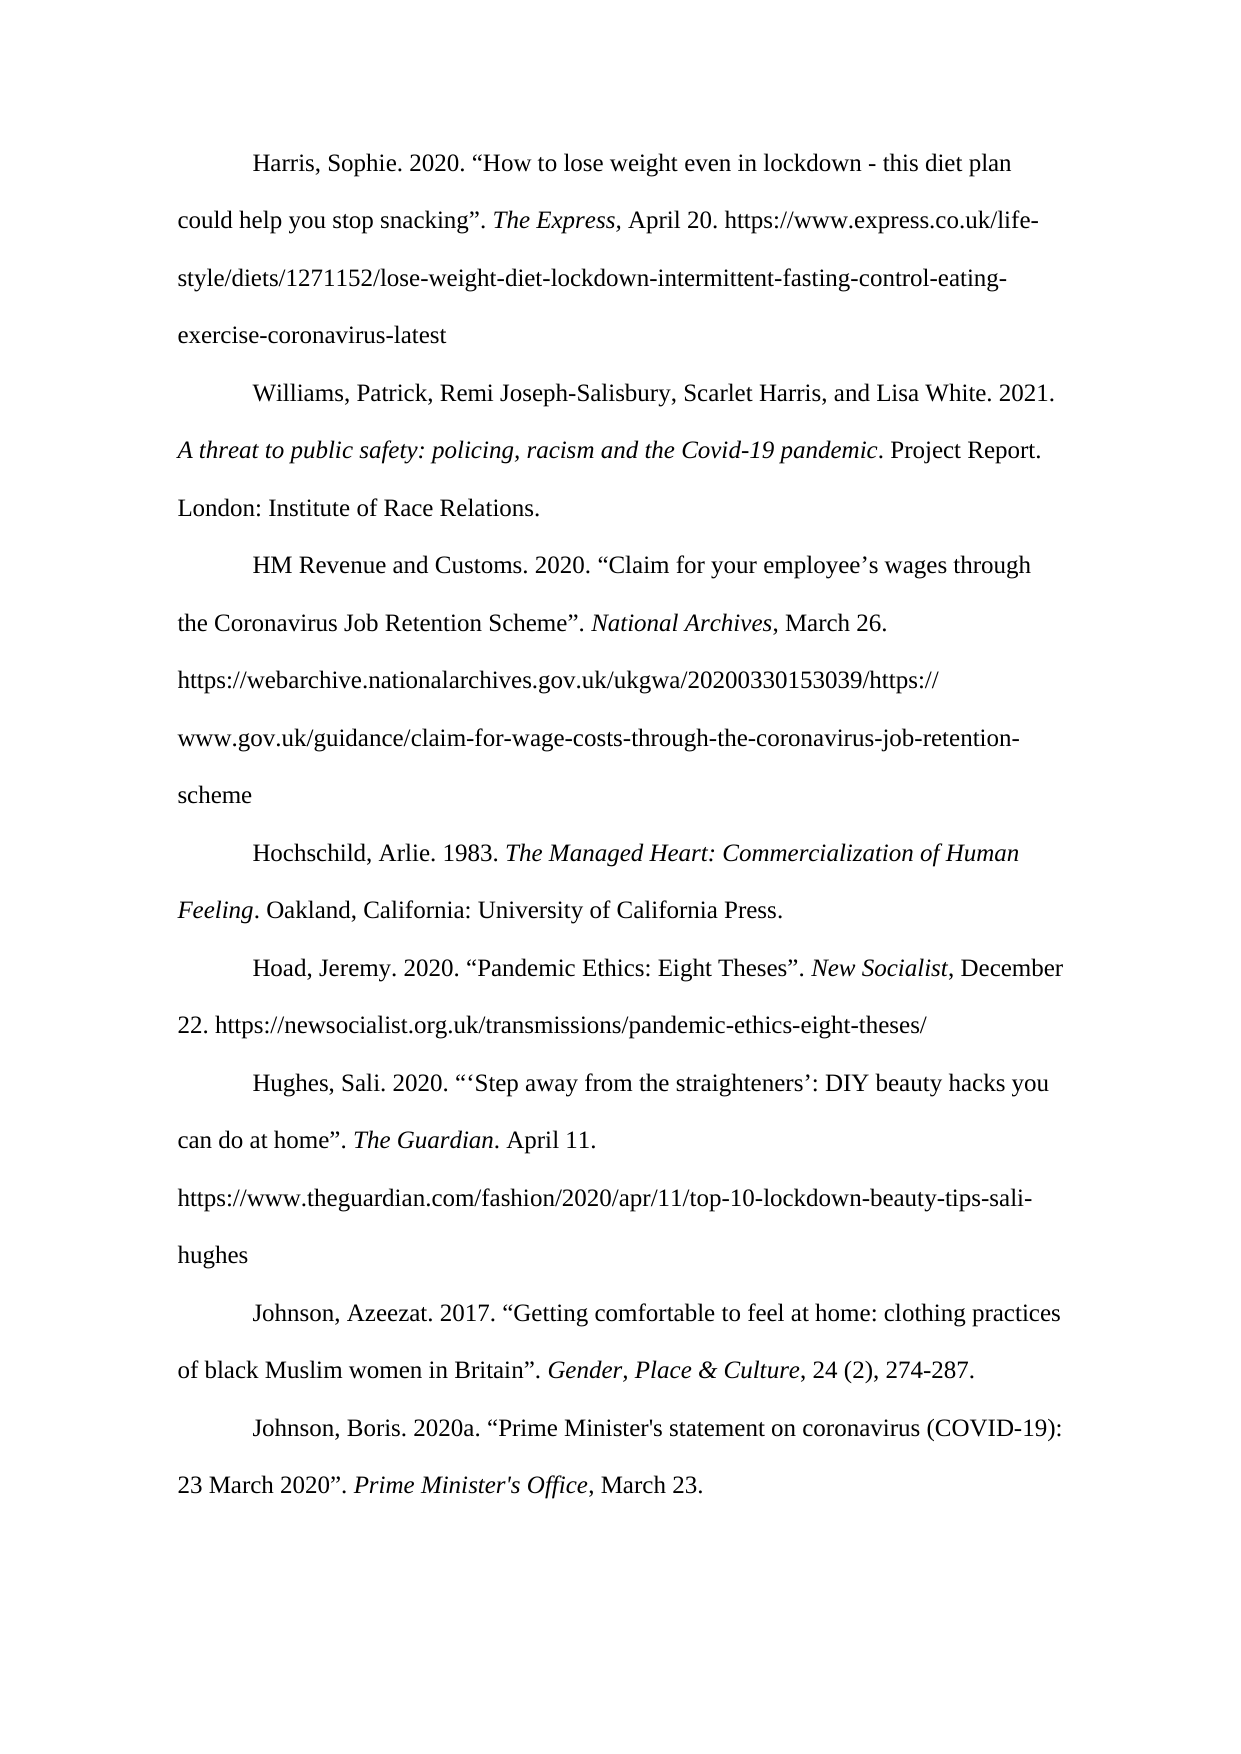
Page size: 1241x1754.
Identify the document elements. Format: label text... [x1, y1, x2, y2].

text Hughes, Sali. 2020. “‘Step away from the straighteners’: DIY beauty hacks you can do at home”. The Guardian. April 11. https://www.theguardian.com/fashion/2020/apr/11/top-10-lockdown-beauty-tips-sali-hughes [177, 1068, 1063, 1269]
text Hochschild, Arlie. 1983. The Managed Heart: Commercialization of Human Feeling. Oakland, California: University of California Press. [177, 838, 1063, 924]
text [177, 1413, 1063, 1499]
text Hoad, Jeremy. 2020. “Pandemic Ethics: Eight Theses”. New Socialist, December 22. https://newsocialist.org.uk/transmissions/pandemic-ethics-eight-theses/ [177, 953, 1063, 1039]
text HM Revenue and Customs. 2020. “Claim for your employee’s wages through the Coronavirus Job Retention Scheme”. National Archives, March 26. https://webarchive.nationalarchives.gov.uk/ukgwa/20200330153039/https://www.gov.uk/guidance/claim-for-wage-costs-through-the-coronavirus-job-retention-scheme [177, 550, 1063, 809]
text Williams, Patrick, Remi Joseph-Salisbury, Scarlet Harris, and Lisa White. 2021. A threat to public safety: policing, racism and the Covid-19 pandemic. Project Report. London: Institute of Race Relations. [177, 378, 1063, 521]
text Johnson, Azeezat. 2017. “Getting comfortable to feel at home: clothing practices of black Muslim women in Britain”. Gender, Place & Culture, 24 (2), 274-287. [177, 1298, 1063, 1384]
text Harris, Sophie. 2020. “How to lose weight even in lockdown - this diet plan could help you stop snacking”. The Express, April 20. https://www.express.co.uk/life-style/diets/1271152/lose-weight-diet-lockdown-intermittent-fasting-control-eating-exercise-coronavirus-latest [177, 148, 1063, 349]
